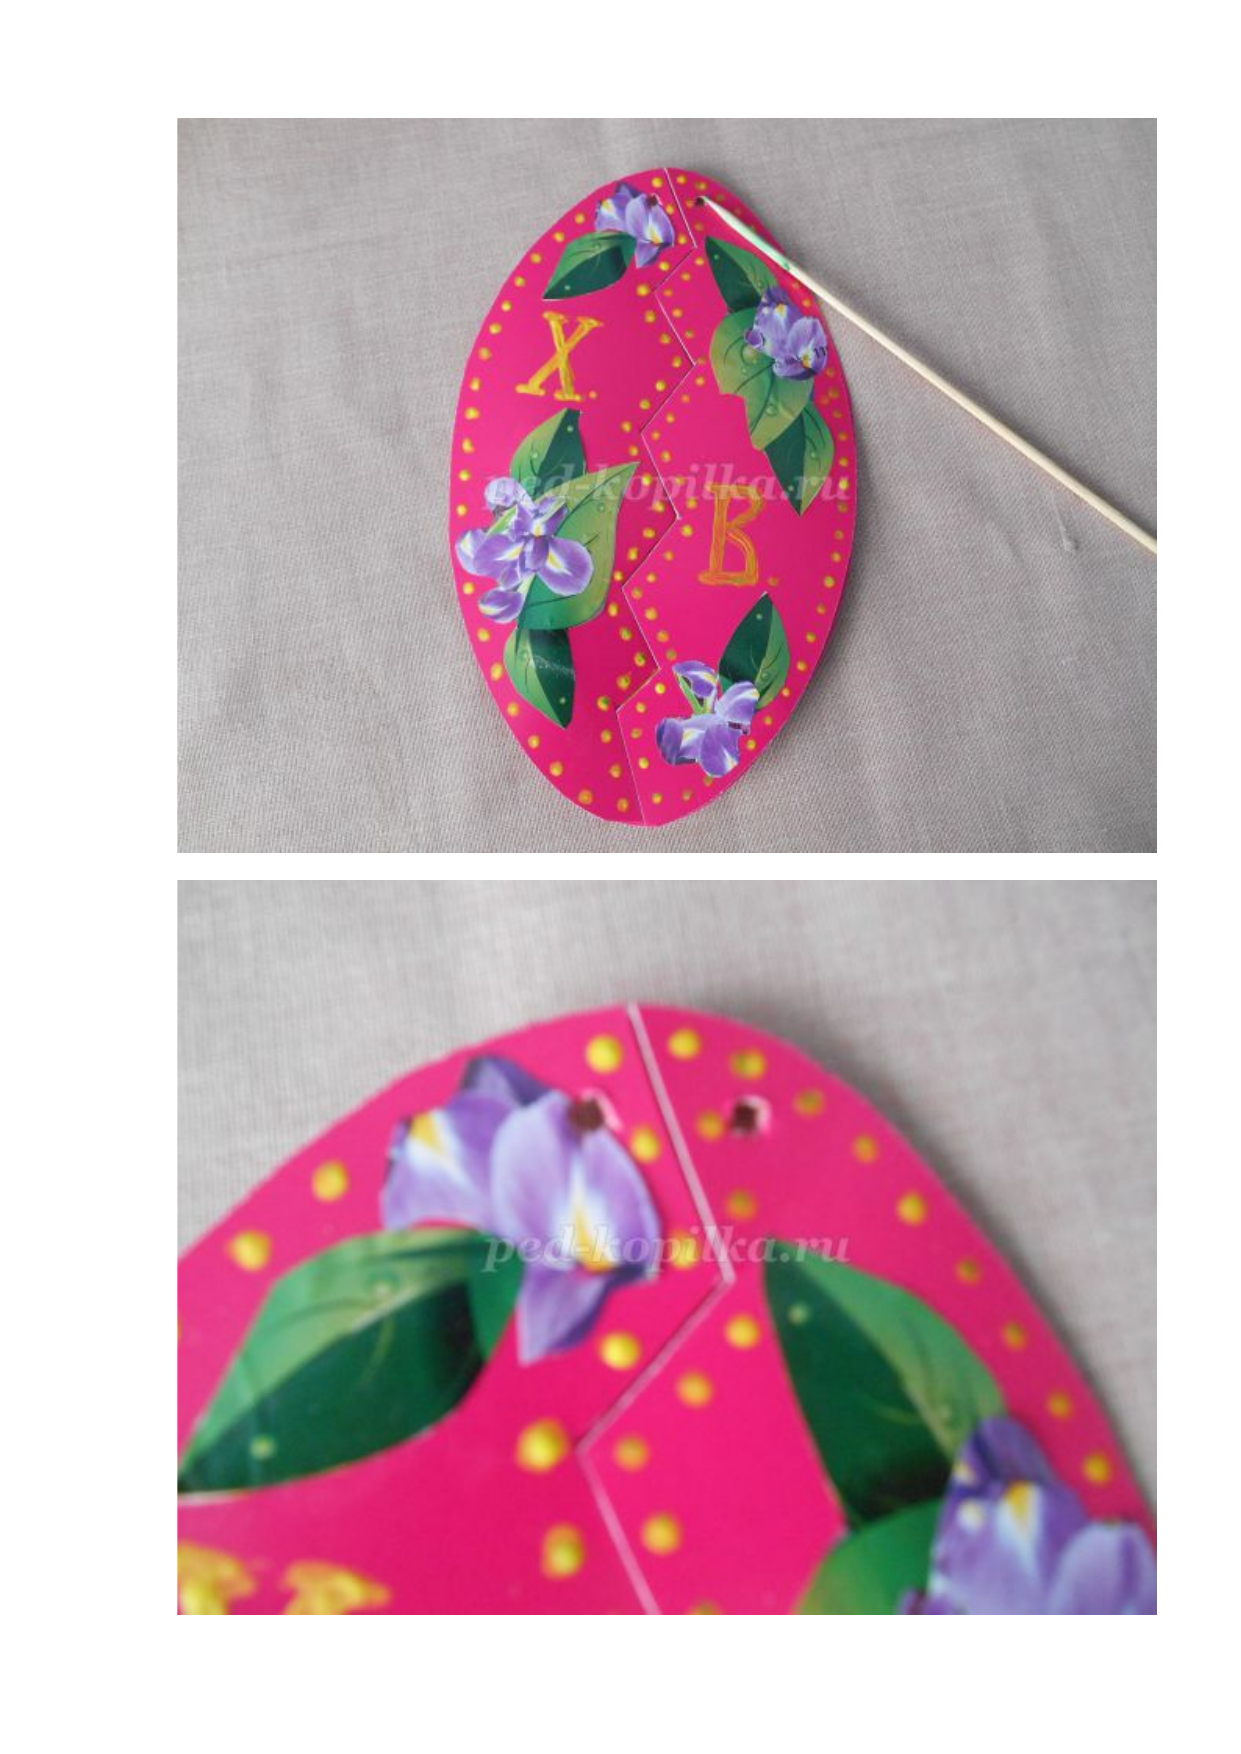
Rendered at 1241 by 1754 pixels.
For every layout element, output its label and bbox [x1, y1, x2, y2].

picture [177, 118, 1157, 853]
picture [177, 880, 1157, 1615]
